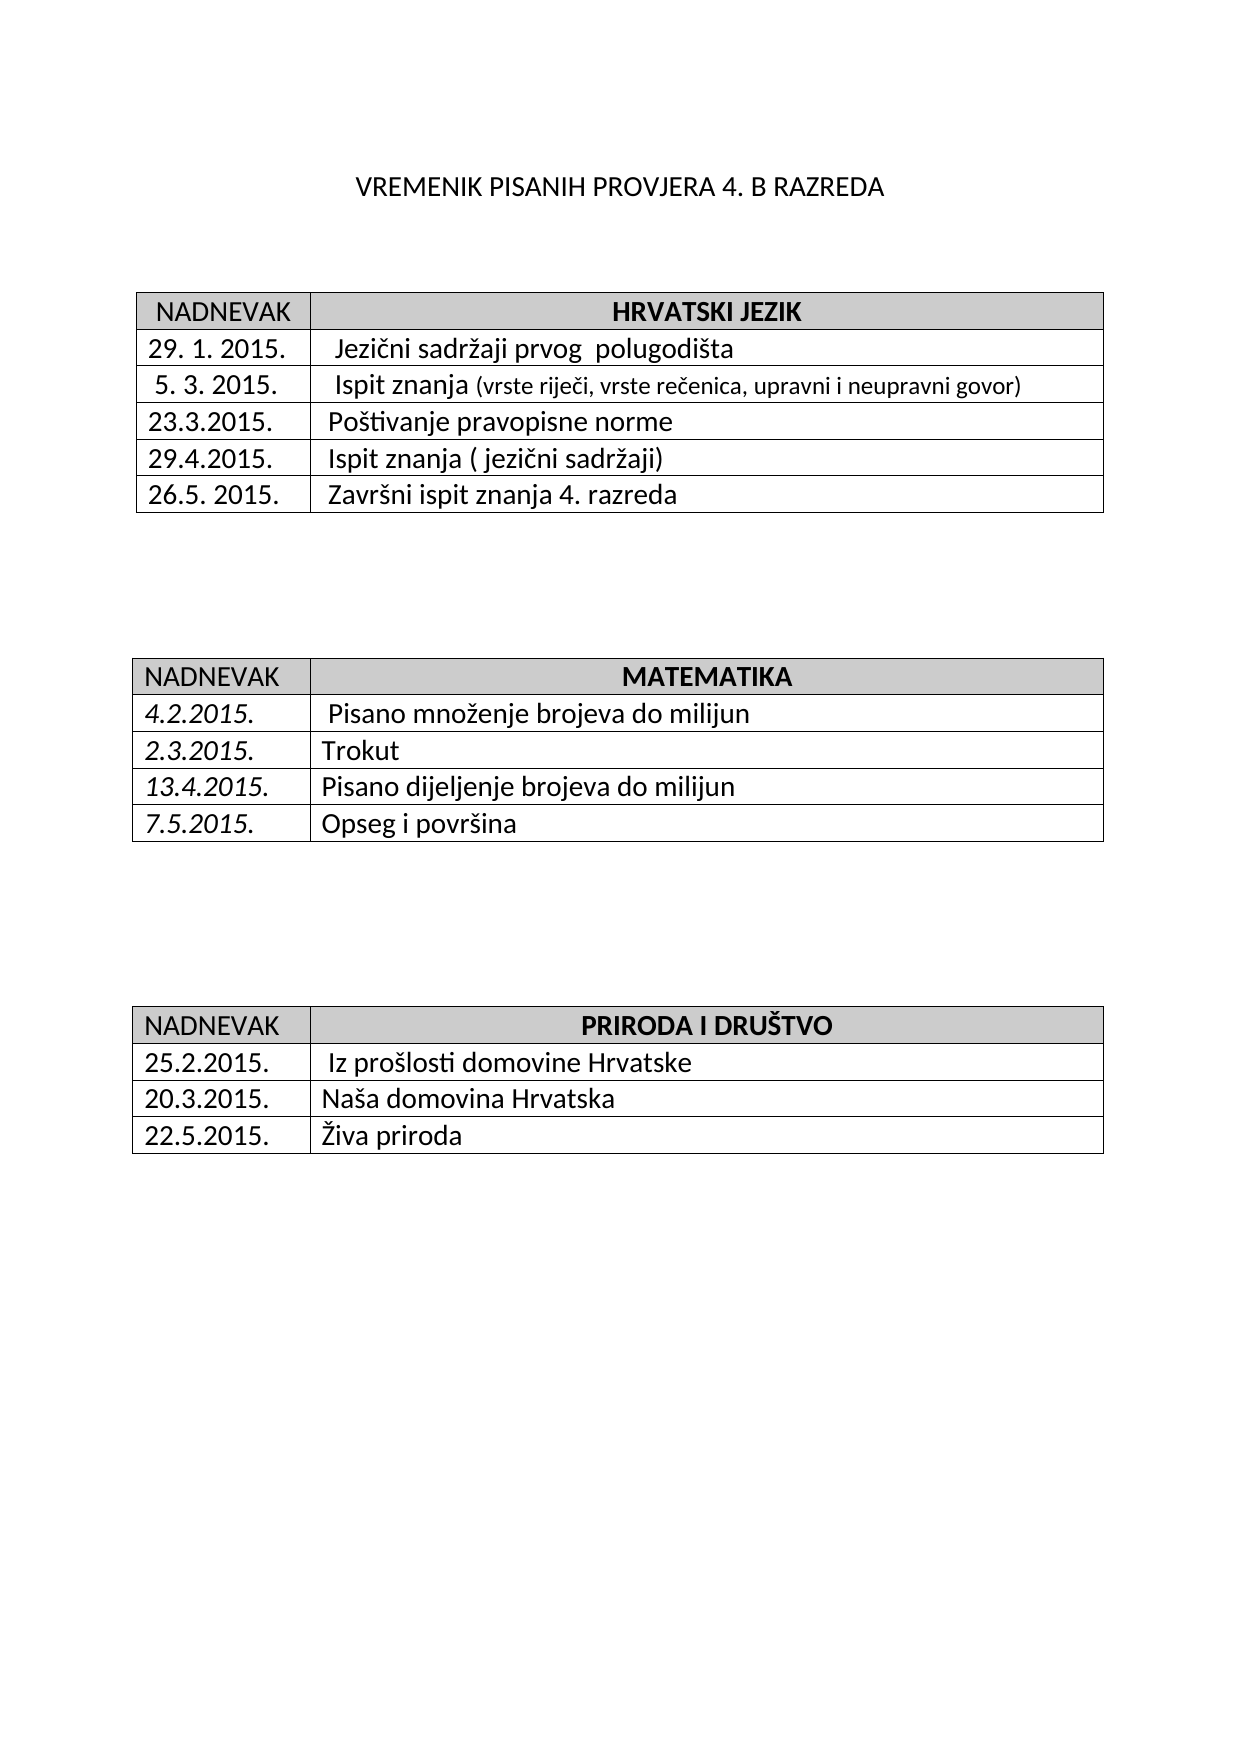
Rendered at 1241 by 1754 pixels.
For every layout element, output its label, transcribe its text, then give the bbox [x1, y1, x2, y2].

table_cell 13.4.2015. [133, 769, 310, 804]
table_cell 29. 1. 2015. [137, 330, 310, 365]
table_cell 20.3.2015. [133, 1081, 310, 1116]
table_cell Pisano dijeljenje brojeva do milijun [311, 769, 1103, 804]
table_header NADNEVAK [133, 1007, 310, 1043]
table_cell 29.4.2015. [137, 440, 310, 475]
table_cell Trokut [311, 732, 1103, 767]
table_cell Jezični sadržaji prvog polugodišta [311, 330, 1103, 365]
table_cell Završni ispit znanja 4. razreda [311, 476, 1103, 512]
table_cell Pisano množenje brojeva do milijun [311, 695, 1103, 731]
table_cell 5. 3. 2015. [137, 366, 310, 402]
table_cell 4.2.2015. [133, 695, 310, 731]
table_cell 23.3.2015. [137, 403, 310, 439]
text VREMENIK PISANIH PROVJERA 4. B RAZREDA [148, 168, 1093, 204]
table_cell Ispit znanja (vrste riječi, vrste rečenica, upravni i neupravni govor) [311, 366, 1103, 402]
table_header NADNEVAK [133, 659, 310, 694]
table_cell 26.5. 2015. [137, 476, 310, 512]
table_header HRVATSKI JEZIK [311, 293, 1103, 329]
table_cell 25.2.2015. [133, 1044, 310, 1079]
table_header NADNEVAK [137, 293, 310, 329]
table_cell 2.3.2015. [133, 732, 310, 767]
table_header MATEMATIKA [311, 659, 1103, 694]
table_cell Iz prošlosti domovine Hrvatske [311, 1044, 1103, 1079]
table_header PRIRODA I DRUŠTVO [311, 1007, 1103, 1043]
table_cell Ispit znanja ( jezični sadržaji) [311, 440, 1103, 475]
table_cell Opseg i površina [311, 805, 1103, 841]
table_cell Živa priroda [311, 1117, 1103, 1153]
table_cell 7.5.2015. [133, 805, 310, 841]
table_cell Poštivanje pravopisne norme [311, 403, 1103, 439]
table_cell 22.5.2015. [133, 1117, 310, 1153]
table_cell Naša domovina Hrvatska [311, 1081, 1103, 1116]
